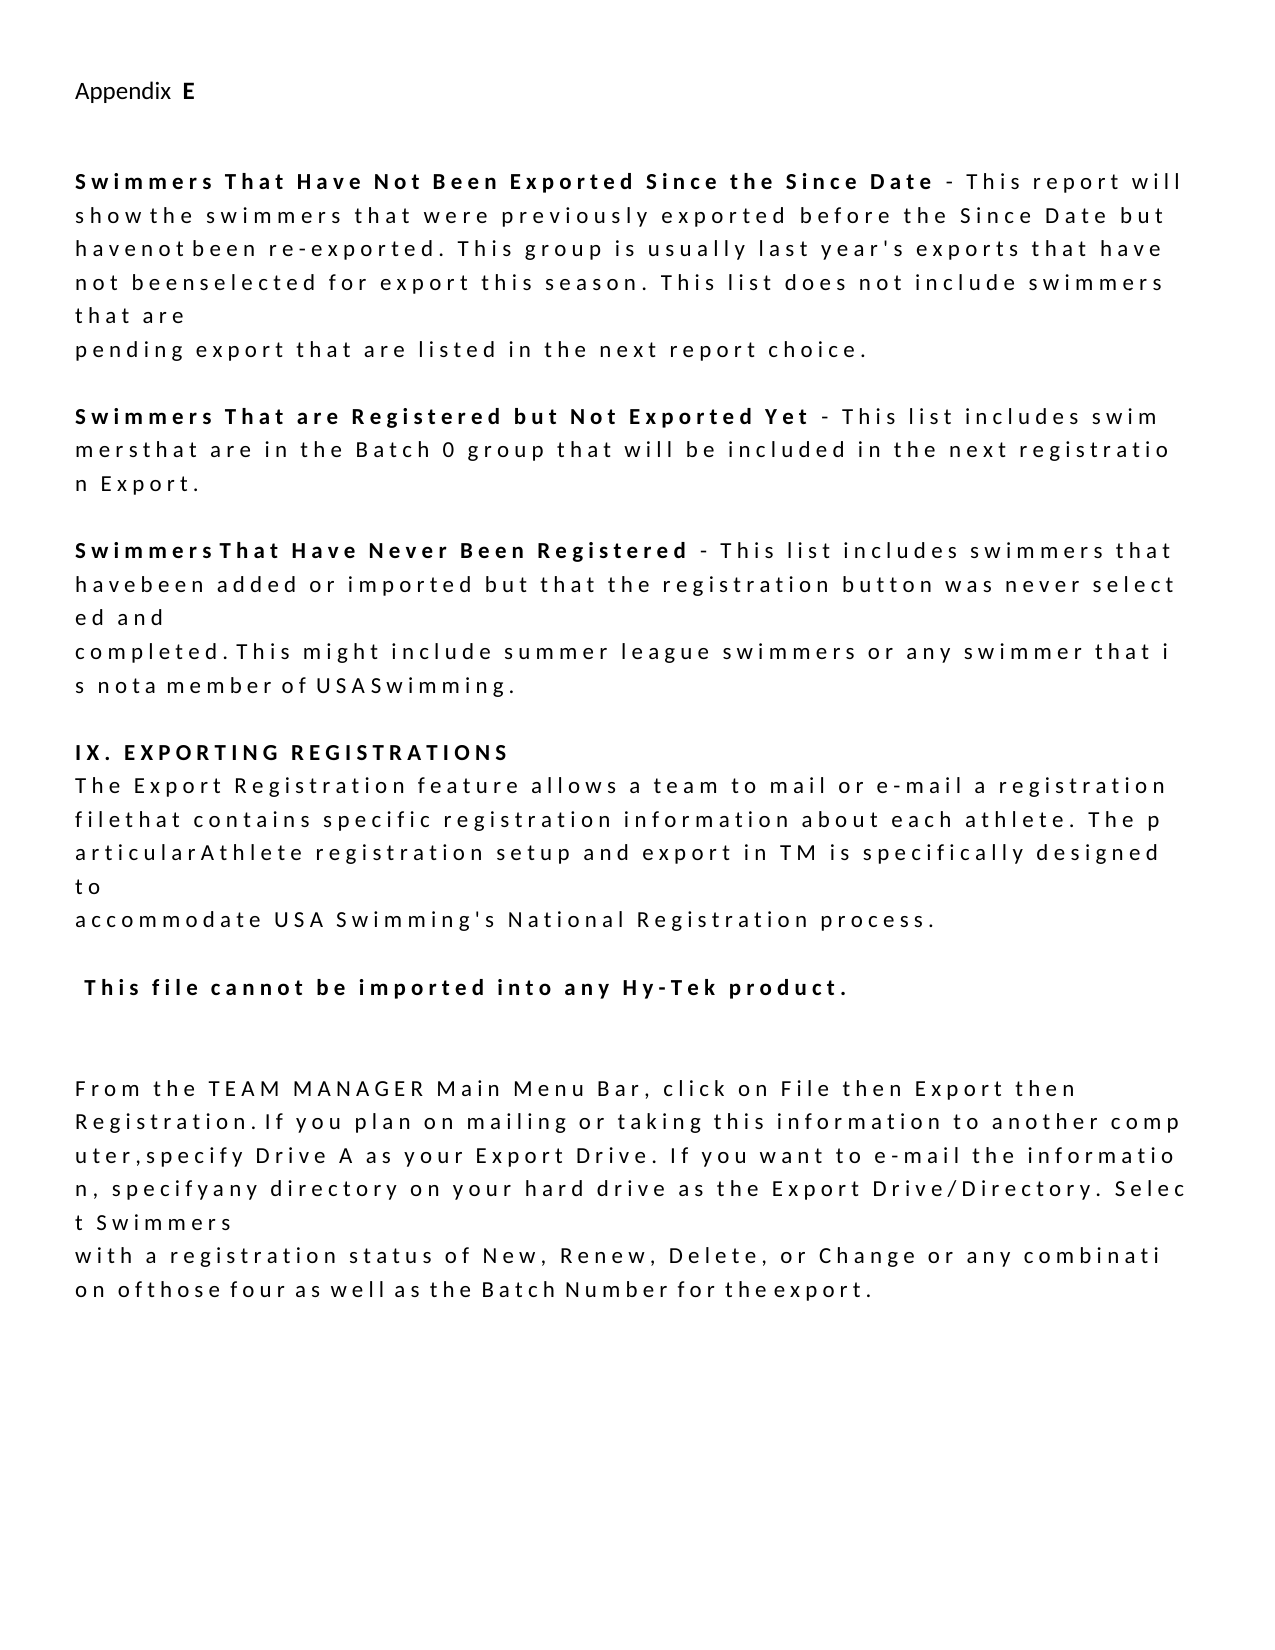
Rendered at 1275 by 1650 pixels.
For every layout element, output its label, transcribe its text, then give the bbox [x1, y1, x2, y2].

text R e g i s t r a t i o n . I f y o u p l a n o n m a i l i n g o r t a k i n g t h i s i n f o r m a t i o n t o a n o t h e r c o m p u t e r , s p e c i f y D r i v e A a s y o u r E x p o r t D r i v e . I f y o u w a n t t o e - m a i l t h e i n f o r m a t i o n , s p e c i f y a n y d i r e c t o r y o n y o u r h a r d d r i v e a s t h e E x p o r t D r i v e / D i r e c t o r y . S e l e c t S w i m m e r s [75, 1107, 1186, 1236]
text a c c o m m o d a t e U S A S w i m m i n g ' s N a t i o n a l R e g i s t r a t i o n p r o c e s s . [75, 906, 1204, 933]
text p e n d i n g e x p o r t t h a t a r e l i s t e d i n t h e n e x t r e p o r t c h o i c e . [75, 335, 1204, 363]
text c o m p l e t e d . T h i s m i g h t i n c l u d e s u m m e r l e a g u e s w i m m e r s o r a n y s w i m m e r t h a t i s n o t a m e m b e r o f U S A S w i m m i n g . [75, 637, 1179, 699]
text S w i m m e r s T h a t H a v e N o t B e e n E x p o r t e d S i n c e t h e S i n c e D a t e - T h i s r e p o r t w i l l [75, 167, 1204, 195]
text w i t h a r e g i s t r a t i o n s t a t u s o f N e w , R e n e w , D e l e t e , o r C h a n g e o r a n y c o m b i n a t i o n o f t h o s e f o u r a s w e l l a s t h e B a t c h N u m b e r f o r t h e e x p o r t . [75, 1241, 1175, 1303]
text S w i m m e r s T h a t a r e R e g i s t e r e d b u t N o t E x p o r t e d Y e t - T h i s l i s t i n c l u d e s s w i m m e r s t h a t a r e i n t h e B a t c h 0 g r o u p t h a t w i l l b e i n c l u d e d i n t h e n e x t r e g i s t r a t i o n E x p o r t . [75, 402, 1171, 497]
subtitle I X . E X P O R T I N G R E G I S T R A T I O N S [75, 738, 1204, 766]
subtitle T h i s f i l e c a n n o t b e i m p o r t e d i n t o a n y H y - T e k p r o d u c t . [84, 973, 1204, 1001]
text s h o w t h e s w i m m e r s t h a t w e r e p r e v i o u s l y e x p o r t e d b e f o r e t h e S i n c e D a t e b u t h a v e n o t b e e n r e - e x p o r t e d . T h i s g r o u p i s u s u a l l y l a s t y e a r ' s e x p o r t s t h a t h a v e n o t b e e n s e l e c t e d f o r e x p o r t t h i s s e a s o n . T h i s l i s t d o e s n o t i n c l u d e s w i m m e r s t h a t a r e [75, 201, 1165, 329]
text T h e E x p o r t R e g i s t r a t i o n f e a t u r e a l l o w s a t e a m t o m a i l o r e - m a i l a r e g i s t r a t i o n f i l e t h a t c o n t a i n s s p e c i f i c r e g i s t r a t i o n i n f o r m a t i o n a b o u t e a c h a t h l e t e . T h e p a r t i c u l a r A t h l e t e r e g i s t r a t i o n s e t u p a n d e x p o r t i n T M i s s p e c i f i c a l l y d e s i g n e d t o [75, 771, 1165, 900]
subtitle Appendix E [75, 75, 1204, 105]
text S w i m m e r s T h a t H a v e N e v e r B e e n R e g i s t e r e d - T h i s l i s t i n c l u d e s s w i m m e r s t h a t h a v e b e e n a d d e d o r i m p o r t e d b u t t h a t t h e r e g i s t r a t i o n b u t t o n w a s n e v e r s e l e c t e d a n d [75, 536, 1186, 631]
text F r o m t h e T E A M M A N A G E R M a i n M e n u B a r , c l i c k o n F i l e t h e n E x p o r t t h e n [75, 1074, 1204, 1102]
